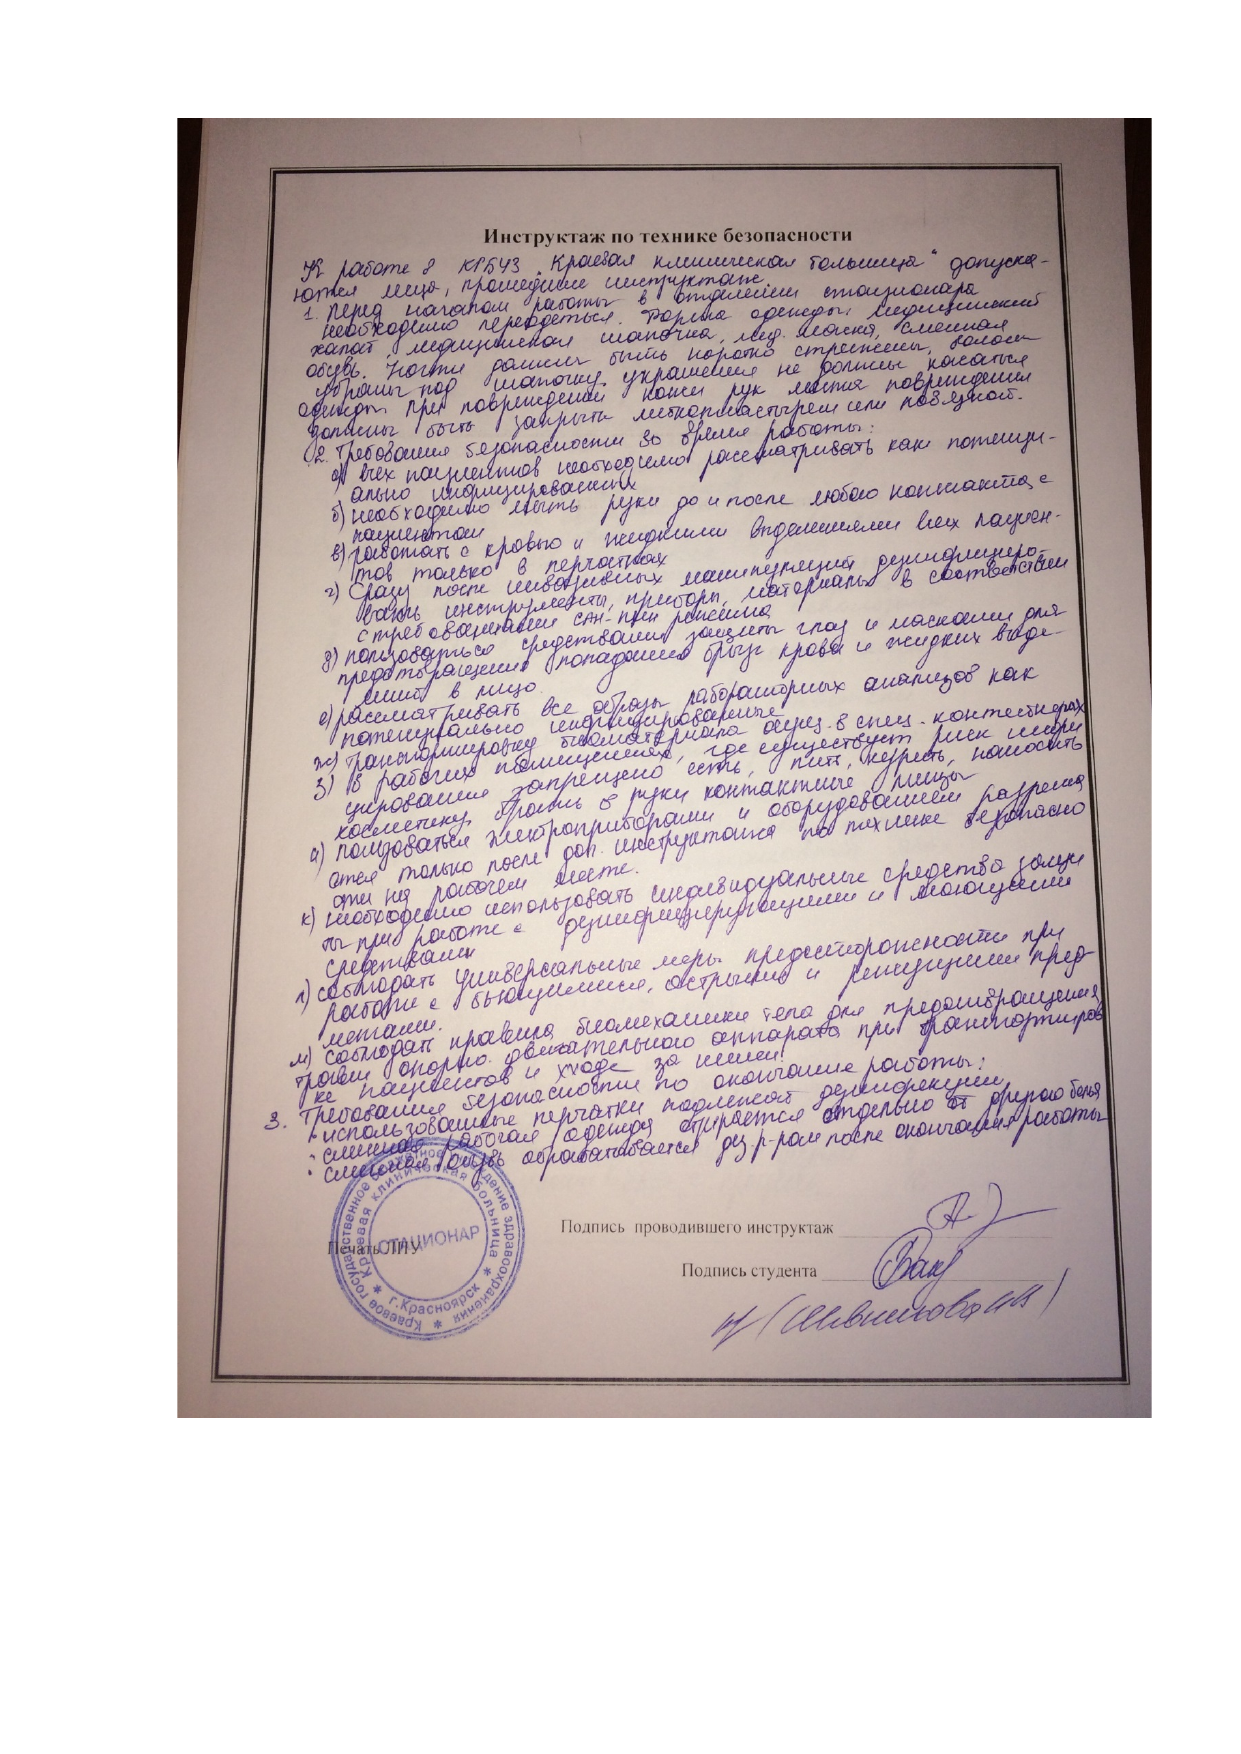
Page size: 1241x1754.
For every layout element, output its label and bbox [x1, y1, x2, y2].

picture [177, 118, 1152, 1418]
